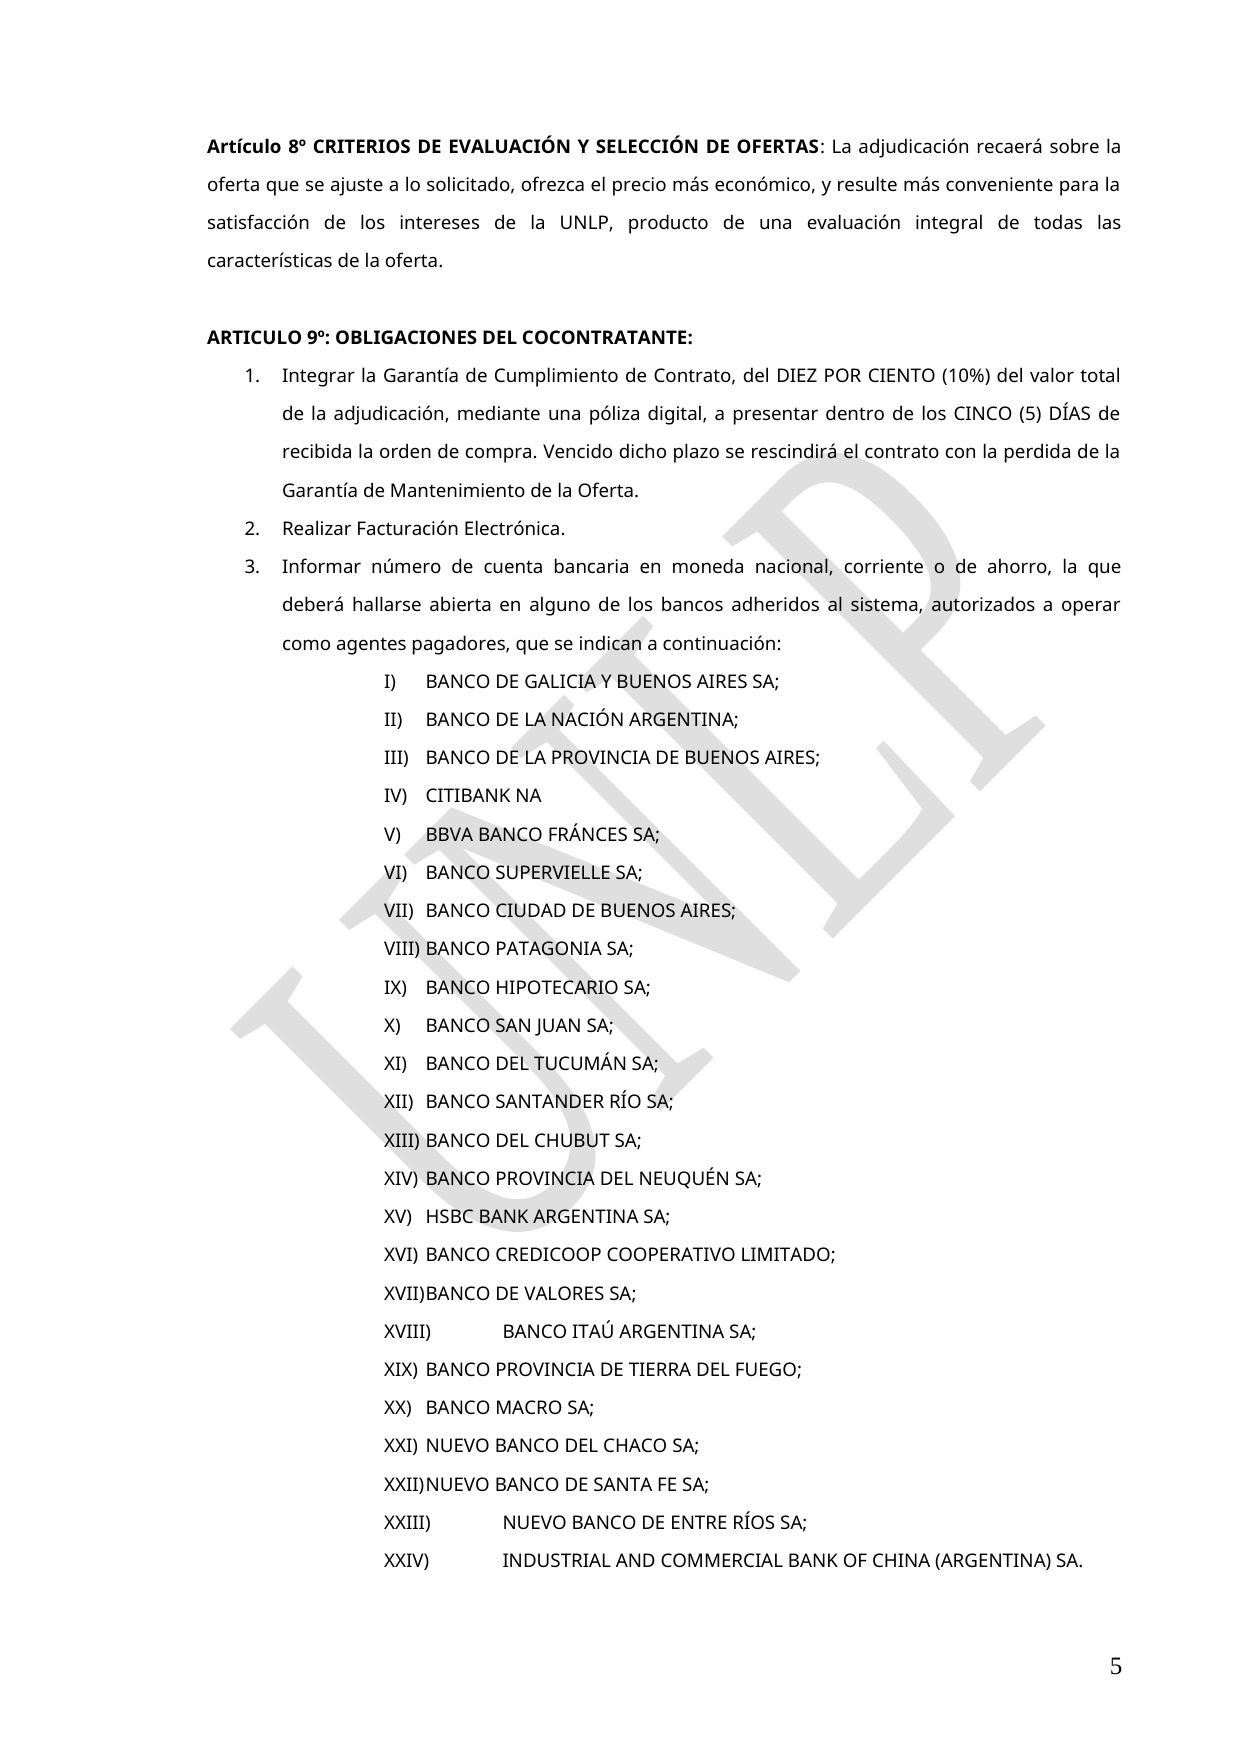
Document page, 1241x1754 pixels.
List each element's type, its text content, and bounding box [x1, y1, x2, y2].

list BANCO SANTANDER RÍO SA; [384, 1089, 1122, 1114]
list BANCO CREDICOOP COOPERATIVO LIMITADO; [384, 1242, 1122, 1267]
list INDUSTRIAL AND COMMERCIAL BANK OF CHINA (ARGENTINA) SA. [384, 1547, 1122, 1573]
list BANCO DE LA NACIÓN ARGENTINA; [384, 706, 1122, 732]
text ARTICULO 9º: OBLIGACIONES DEL COCONTRATANTE: [207, 324, 1122, 349]
list Informar número de cuenta bancaria en moneda nacional, corriente o de ahorro, la que deberá hallarse abierta en alguno de los bancos adheridos al sistema, autorizados a operar como agentes pagadores, que se indican a continuación: [244, 553, 1122, 655]
list Realizar Facturación Electrónica. [244, 515, 1122, 541]
list BANCO MACRO SA; [384, 1394, 1122, 1420]
list BANCO PROVINCIA DEL NEUQUÉN SA; [384, 1165, 1122, 1191]
text Artículo 8º CRITERIOS DE EVALUACIÓN Y SELECCIÓN DE OFERTAS: La adjudicación recaerá sobre la oferta que se ajuste a lo solicitado, ofrezca el precio más económico, y resulte más conveniente para la satisfacción de los intereses de la UNLP, producto de una evaluación integral de todas las características de la oferta. [207, 133, 1122, 273]
list BANCO DE GALICIA Y BUENOS AIRES SA; [384, 668, 1122, 694]
list CITIBANK NA [384, 783, 1122, 808]
list BANCO SAN JUAN SA; [384, 1012, 1122, 1038]
list BANCO DEL CHUBUT SA; [384, 1127, 1122, 1152]
list BANCO ITAÚ ARGENTINA SA; [384, 1318, 1122, 1343]
list BANCO DE LA PROVINCIA DE BUENOS AIRES; [384, 744, 1122, 770]
list BBVA BANCO FRÁNCES SA; [384, 821, 1122, 847]
list HSBC BANK ARGENTINA SA; [384, 1203, 1122, 1229]
list BANCO PATAGONIA SA; [384, 936, 1122, 961]
list NUEVO BANCO DE SANTA FE SA; [384, 1471, 1122, 1496]
list NUEVO BANCO DE ENTRE RÍOS SA; [384, 1509, 1122, 1535]
list BANCO CIUDAD DE BUENOS AIRES; [384, 897, 1122, 923]
list BANCO SUPERVIELLE SA; [384, 859, 1122, 885]
list BANCO HIPOTECARIO SA; [384, 974, 1122, 999]
list BANCO DEL TUCUMÁN SA; [384, 1050, 1122, 1076]
list BANCO PROVINCIA DE TIERRA DEL FUEGO; [384, 1356, 1122, 1382]
list BANCO DE VALORES SA; [384, 1280, 1122, 1305]
list Integrar la Garantía de Cumplimiento de Contrato, del DIEZ POR CIENTO (10%) del valor total de la adjudicación, mediante una póliza digital, a presentar dentro de los CINCO (5) DÍAS de recibida la orden de compra. Vencido dicho plazo se rescindirá el contrato con la perdida de la Garantía de Mantenimiento de la Oferta. [244, 362, 1122, 502]
list NUEVO BANCO DEL CHACO SA; [384, 1433, 1122, 1458]
